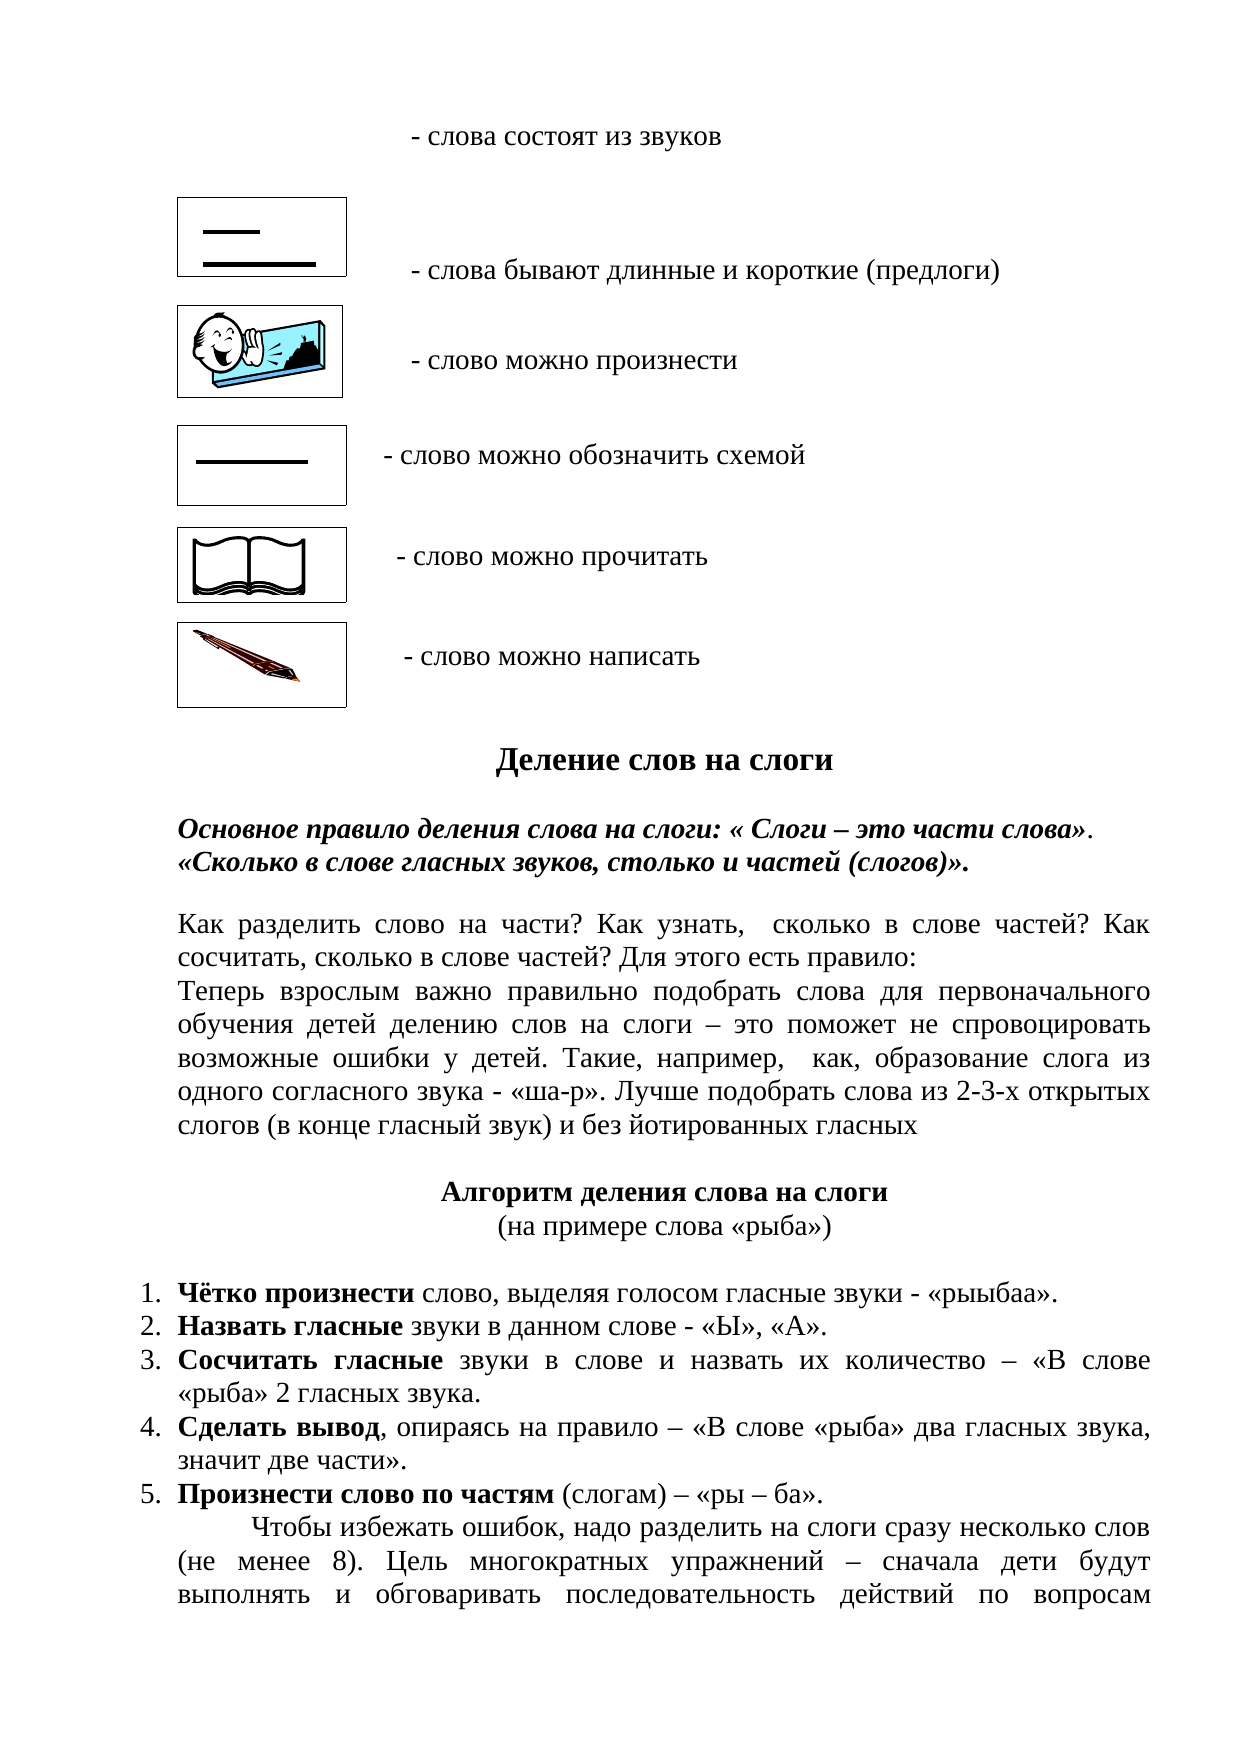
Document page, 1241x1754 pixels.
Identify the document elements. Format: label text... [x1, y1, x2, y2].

text Теперь взрослым важно правильно подобрать слова для первоначального обучения детей делению слов на слоги – это поможет не спровоцировать возможные ошибки у детей. Такие, например, как, образование слога из одного согласного звука - «ша-р». Лучше подобрать слова из 2-3-х открытых слогов (в конце гласный звук) и без йотированных гласных [177, 973, 1152, 1141]
text (на примере слова «рыба») [177, 1208, 1152, 1241]
list Сосчитать гласные звуки в слове и назвать их количество – «В слове «рыба» 2 гласных звука. [140, 1342, 1152, 1409]
text Деление слов на слоги [177, 739, 1152, 777]
text - слова состоят из звуков [177, 118, 1152, 152]
text «Сколько в слове гласных звуков, столько и частей (слогов)». [177, 844, 1152, 878]
list Чётко произнести слово, выделяя голосом гласные звуки - «рыыбаа». [140, 1275, 1152, 1308]
text Основное правило деления слова на слоги: « Слоги – это части слова». [177, 811, 1152, 844]
text - слово можно обозначить схемой [347, 437, 1152, 471]
text - слова бывают длинные и короткие (предлоги) [177, 252, 1152, 286]
text Алгоритм деления слова на слоги [177, 1174, 1152, 1208]
text - слово можно прочитать [347, 538, 1152, 571]
text - слово можно написать [347, 638, 1152, 672]
list Сделать вывод, опираясь на правило – «В слове «рыба» два гласных звука, значит две части». [140, 1409, 1152, 1476]
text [177, 1509, 1152, 1610]
list Произнести слово по частям (слогам) – «ры – ба». [140, 1476, 1152, 1509]
text Как разделить слово на части? Как узнать, сколько в слове частей? Как сосчитать, сколько в слове частей? Для этого есть правило: [177, 906, 1152, 973]
list Назвать гласные звуки в данном слове - «Ы», «А». [140, 1308, 1152, 1342]
text - слово можно произнести [343, 342, 1152, 375]
